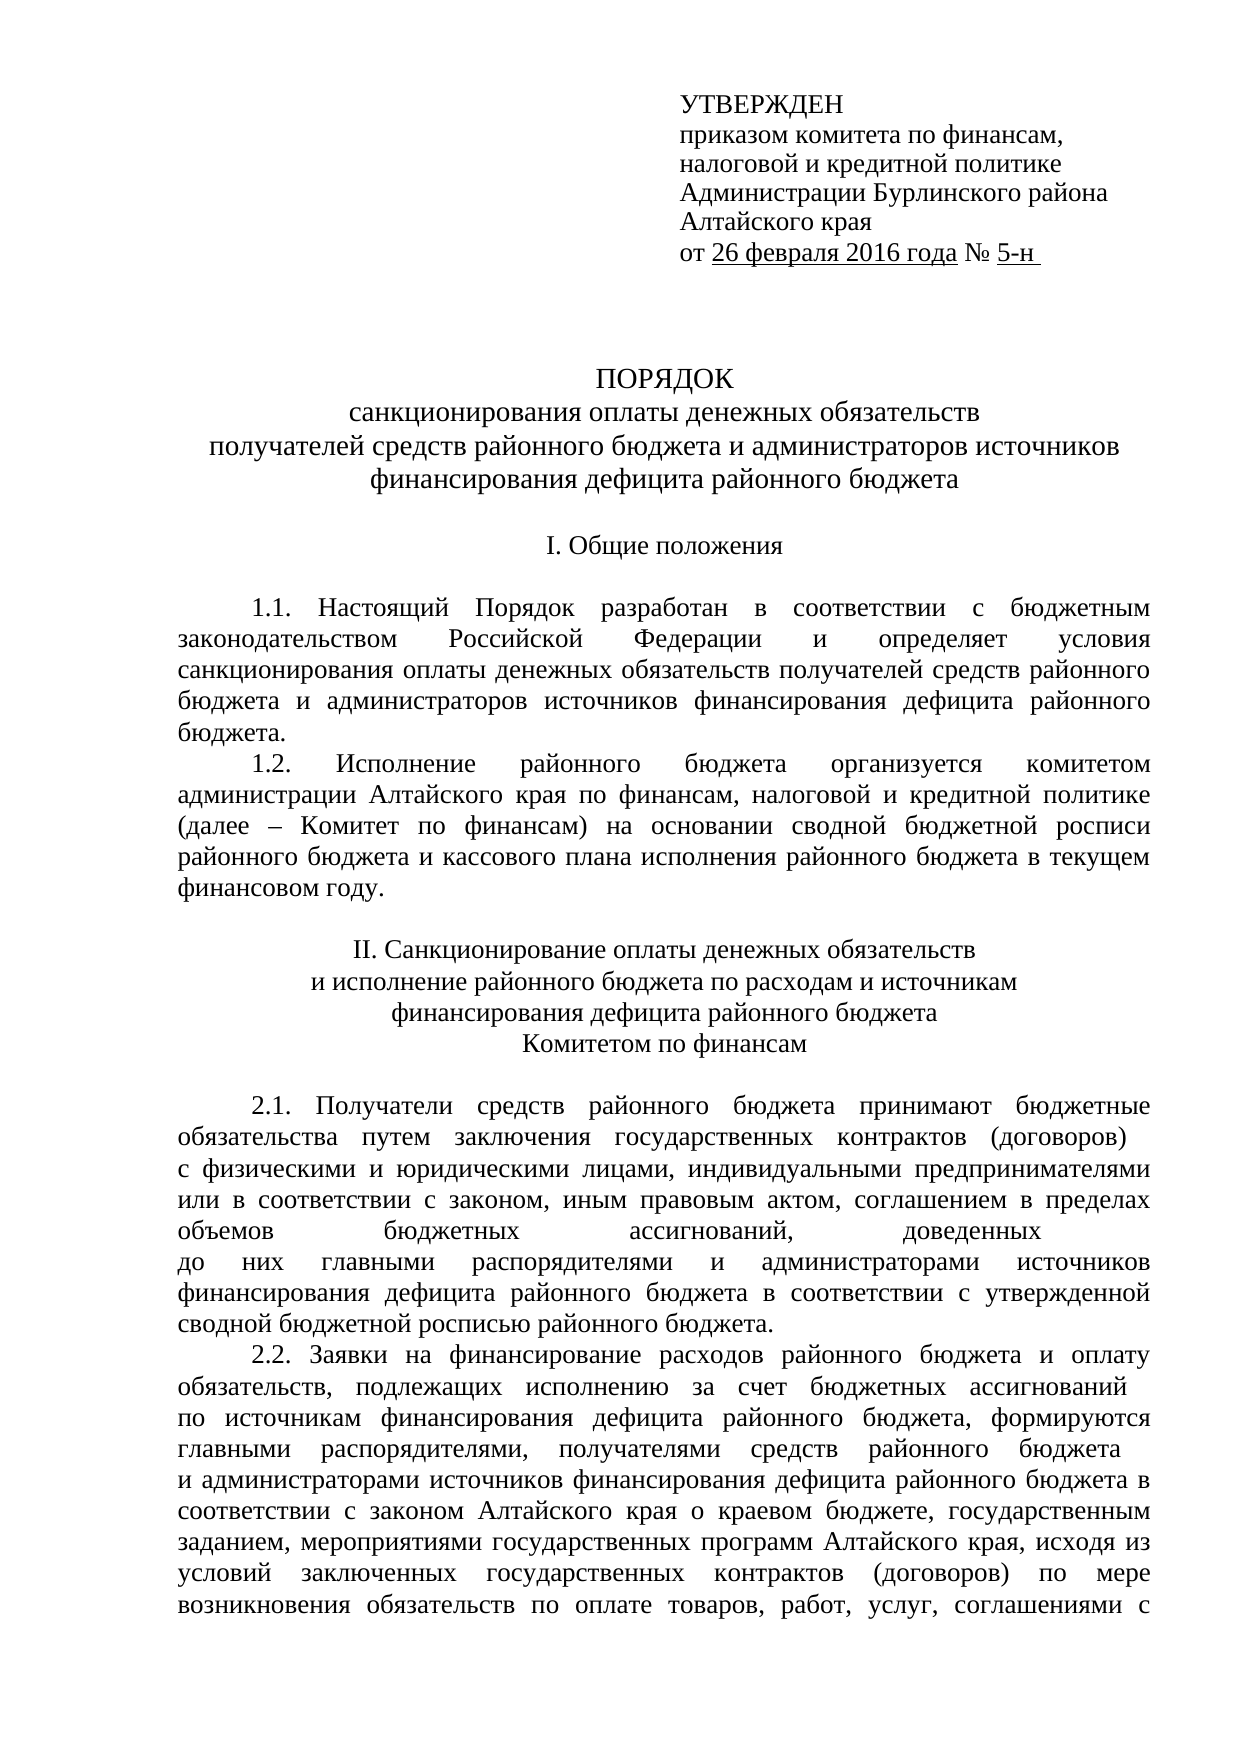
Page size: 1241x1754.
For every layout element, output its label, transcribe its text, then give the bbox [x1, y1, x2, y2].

text 1.1. Настоящий Порядок разработан в соответствии с бюджетным законодательством Российской Федерации и определяет условия санкционирования оплаты денежных обязательств получателей средств районного бюджета и администраторов источников финансирования дефицита районного бюджета. [177, 591, 1152, 747]
text приказом комитета по финансам, налоговой и кредитной политике [679, 120, 1152, 178]
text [177, 1338, 1152, 1619]
text Алтайского края [679, 207, 1152, 236]
text Комитетом по финансам [177, 1027, 1152, 1058]
text ПОРЯДОК [177, 361, 1152, 394]
text УТВЕРЖДЕН [679, 89, 1152, 120]
text от 26 февраля 2016 года № 5-н [679, 236, 1152, 268]
text Администрации Бурлинского района [679, 178, 1152, 207]
text 2.1. Получатели средств районного бюджета принимают бюджетные обязательства путем заключения государственных контрактов (договоров) с физическими и юридическими лицами, индивидуальными предпринимателями или в соответствии с законом, иным правовым актом, соглашением в пределах объемов бюджетных ассигнований, доведенных до них главными распорядителями и администраторами источников финансирования дефицита районного бюджета в соответствии с утвержденной сводной бюджетной росписью районного бюджета. [177, 1089, 1152, 1338]
text получателей средств районного бюджета и администраторов источников финансирования дефицита районного бюджета [177, 428, 1152, 495]
text I. Общие положения [177, 529, 1152, 560]
text санкционирования оплаты денежных обязательств [177, 394, 1152, 428]
text и исполнение районного бюджета по расходам и источникам [177, 965, 1152, 996]
text II. Санкционирование оплаты денежных обязательств [177, 934, 1152, 965]
text финансирования дефицита районного бюджета [177, 996, 1152, 1027]
text 1.2. Исполнение районного бюджета организуется комитетом администрации Алтайского края по финансам, налоговой и кредитной политике (далее – Комитет по финансам) на основании сводной бюджетной росписи районного бюджета и кассового плана исполнения районного бюджета в текущем финансовом году. [177, 747, 1152, 902]
